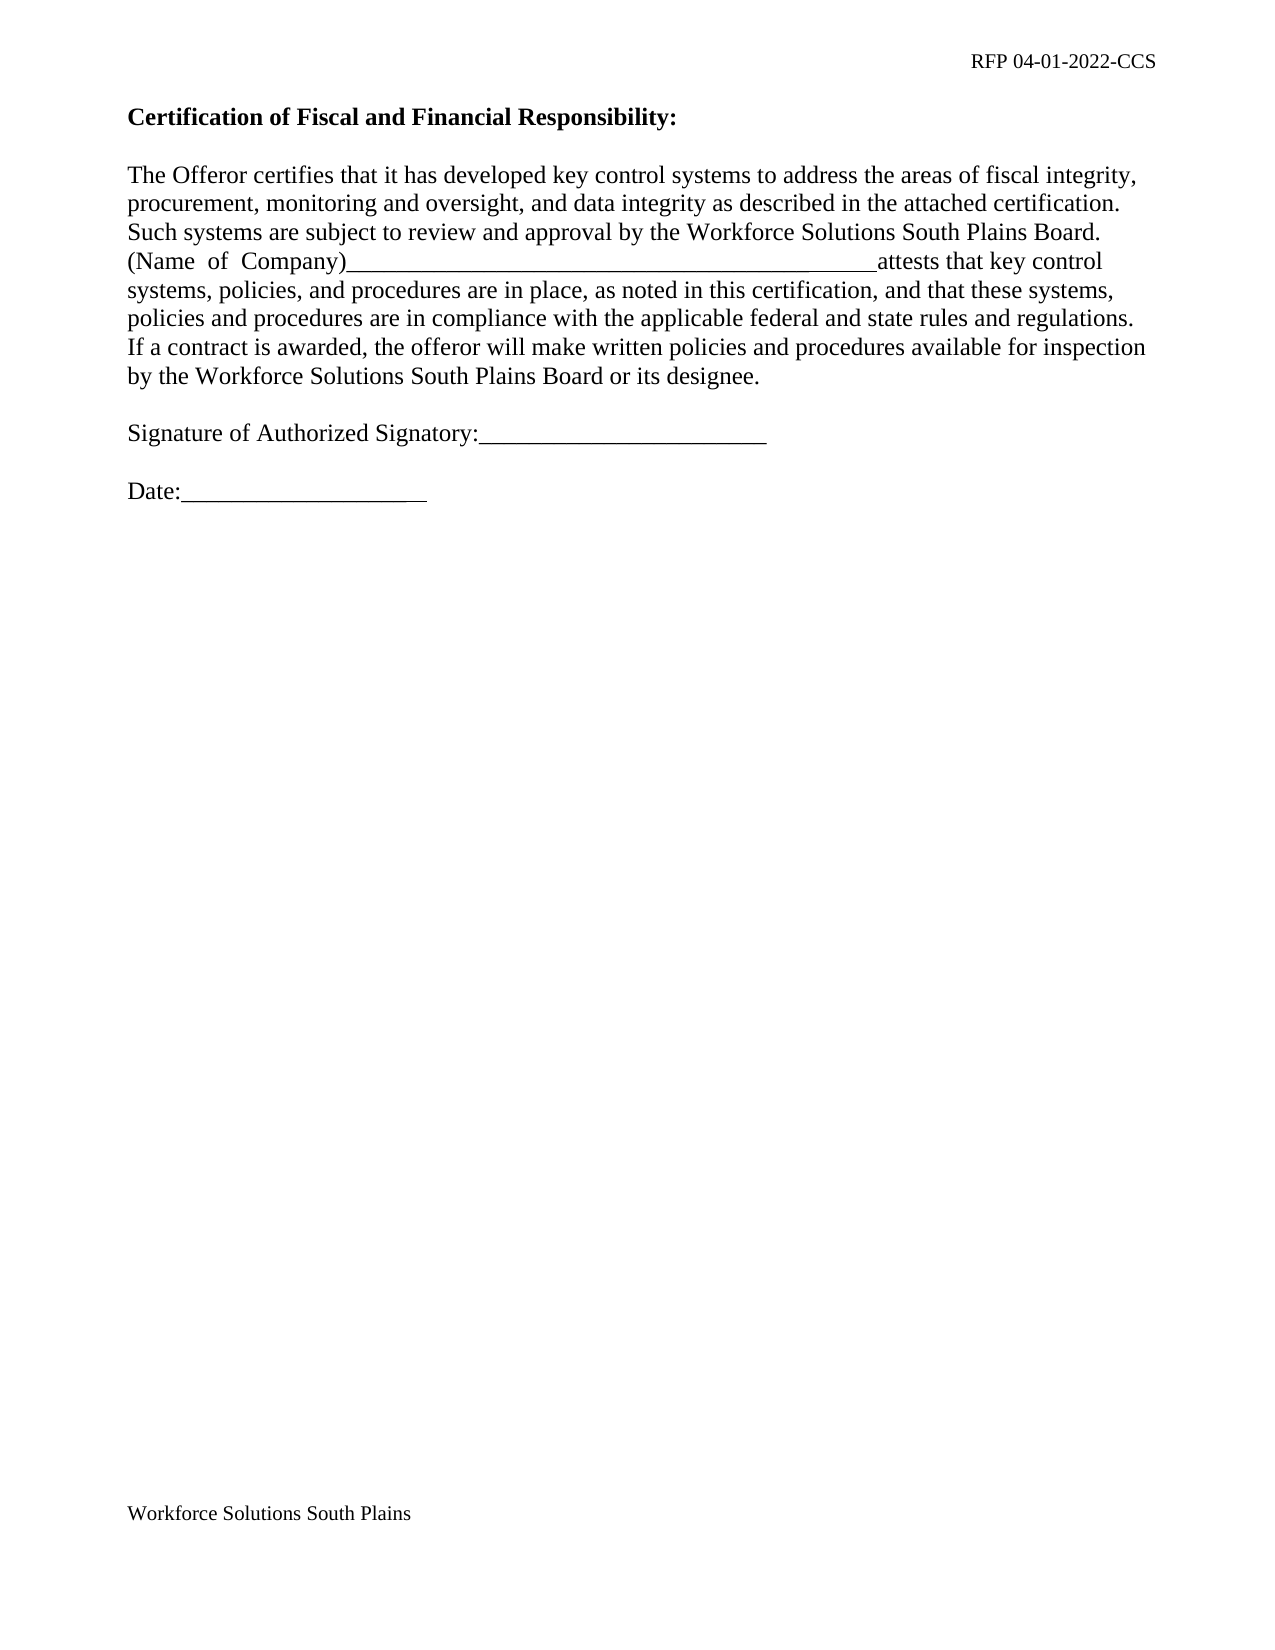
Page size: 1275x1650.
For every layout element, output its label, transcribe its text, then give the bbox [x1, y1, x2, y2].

text Signature of Authorized Signatory:_______________________ [127, 418, 1156, 447]
text Date:__________________ [127, 476, 1156, 505]
text The Offeror certifies that it has developed key control systems to address the areas of fiscal integrity, procurement, monitoring and oversight, and data integrity as described in the attached certification. Such systems are subject to review and approval by the Workforce Solutions South Plains Board. [127, 160, 1156, 246]
text Certification of Fiscal and Financial Responsibility: [127, 102, 1156, 131]
text (Name of Company)_____________________________________ attests that key control systems, policies, and procedures are in place, as noted in this certification, and that these systems, policies and procedures are in compliance with the applicable federal and state rules and regulations. If a contract is awarded, the offeror will make written policies and procedures available for inspection by the Workforce Solutions South Plains Board or its designee. [127, 246, 1156, 390]
